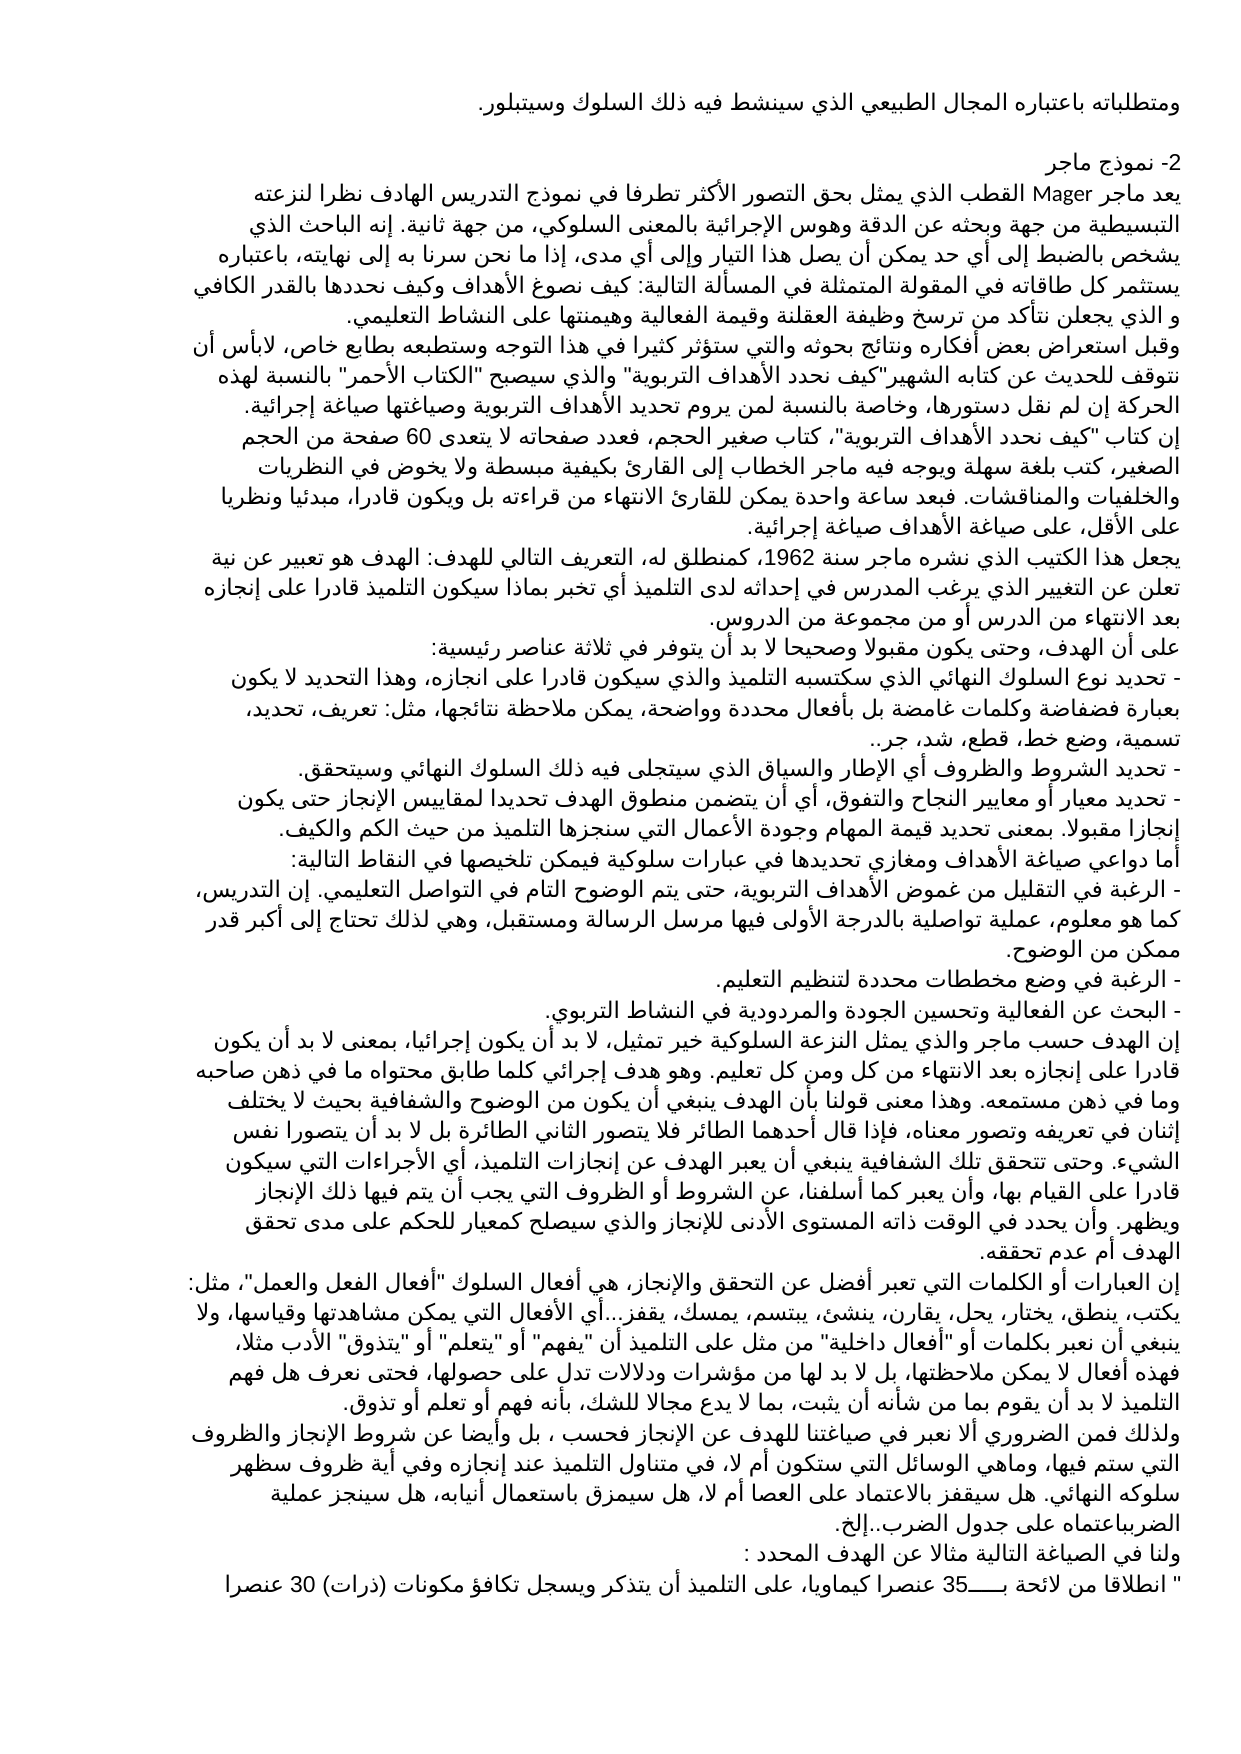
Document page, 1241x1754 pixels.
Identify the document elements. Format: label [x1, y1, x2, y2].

text [187, 89, 1181, 1597]
